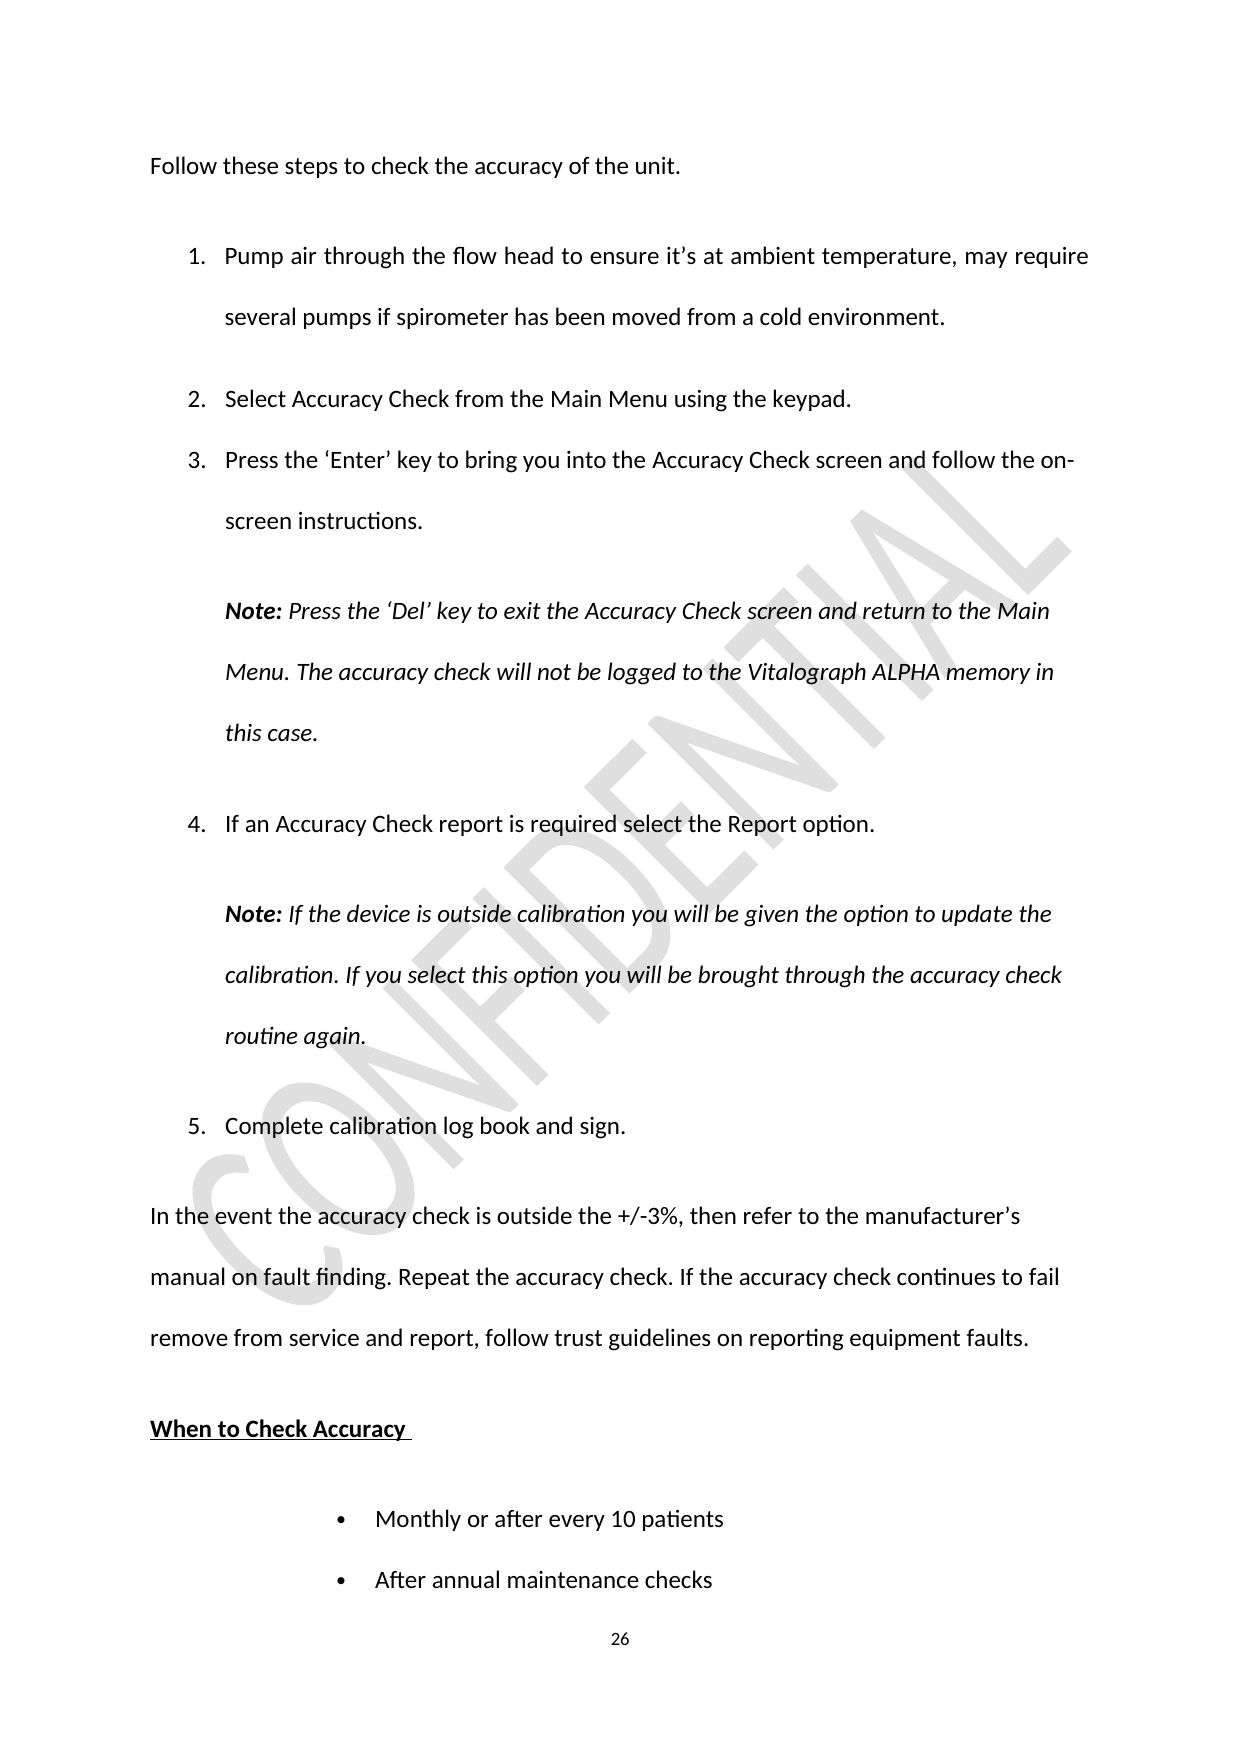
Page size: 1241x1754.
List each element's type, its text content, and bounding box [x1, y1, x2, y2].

text Note: If the device is outside calibration you will be given the option to update the calibration. If you select this option you will be brought through the accuracy check routine again. [225, 898, 1090, 1051]
list Monthly or after every 10 patients [337, 1503, 1090, 1533]
list Pump air through the flow head to ensure it’s at ambient temperature, may require several pumps if spirometer has been moved from a cold environment. [187, 240, 1090, 332]
list If an Accuracy Check report is required select the Report option. [187, 808, 1090, 838]
text When to Check Accuracy [150, 1413, 1090, 1443]
text Follow these steps to check the accuracy of the unit. [150, 150, 1090, 181]
list Complete calibration log book and sign. [187, 1110, 1090, 1141]
list After annual maintenance checks [337, 1564, 1090, 1594]
list Press the ‘Enter’ key to bring you into the Accuracy Check screen and follow the on-screen instructions. [187, 444, 1090, 536]
text Note: Press the ‘’ key to exit the Accuracy Check screen and return to the Main Menu. The accuracy check will not be logged to the Vitalograph ALPHA memory in this case. [225, 595, 1090, 748]
list Select Accuracy Check from the Main Menu using the keypad. [187, 383, 1090, 414]
text In the event the accuracy check is outside the +/-3%, then refer to the manufacturer’s manual on fault finding. Repeat the accuracy check. If the accuracy check continues to fail remove from service and report, follow trust guidelines on reporting equipment faults. [150, 1200, 1090, 1353]
